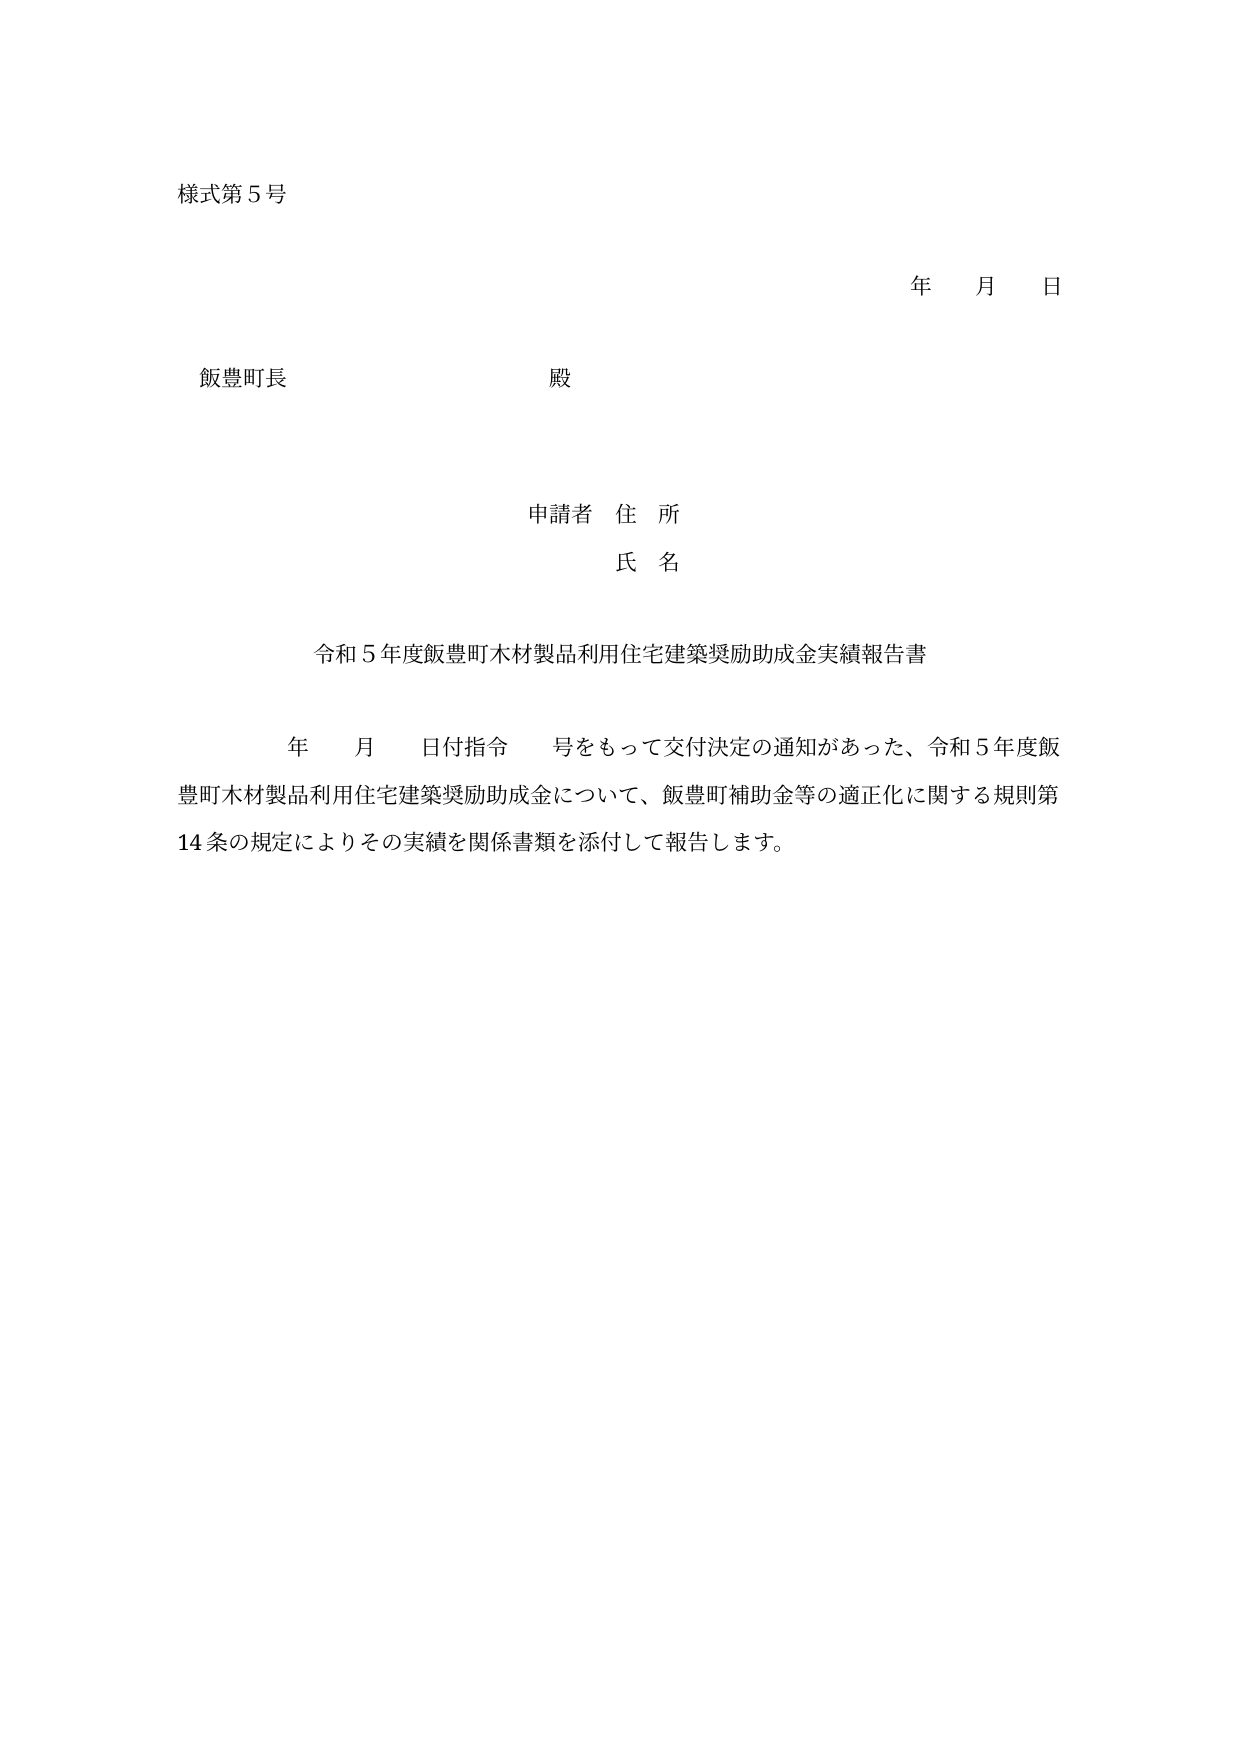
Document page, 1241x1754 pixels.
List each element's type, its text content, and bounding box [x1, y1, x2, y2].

text 年 月 日 [177, 269, 1063, 301]
text 年 月 日付指令 号をもって交付決定の通知があった、令和５年度飯豊町木材製品利用住宅建築奨励助成金について、飯豊町補助金等の適正化に関する規則第14条の規定によりその実績を関係書類を添付して報告します。 [177, 731, 1063, 857]
text 氏 名 [177, 545, 1063, 576]
subtitle 令和５年度飯豊町木材製品利用住宅建築奨励助成金実績報告書 [177, 637, 1063, 669]
text 申請者 住 所 [177, 497, 1063, 529]
text 様式第５号 [177, 177, 1063, 209]
text 飯豊町長 殿 [177, 361, 1063, 392]
